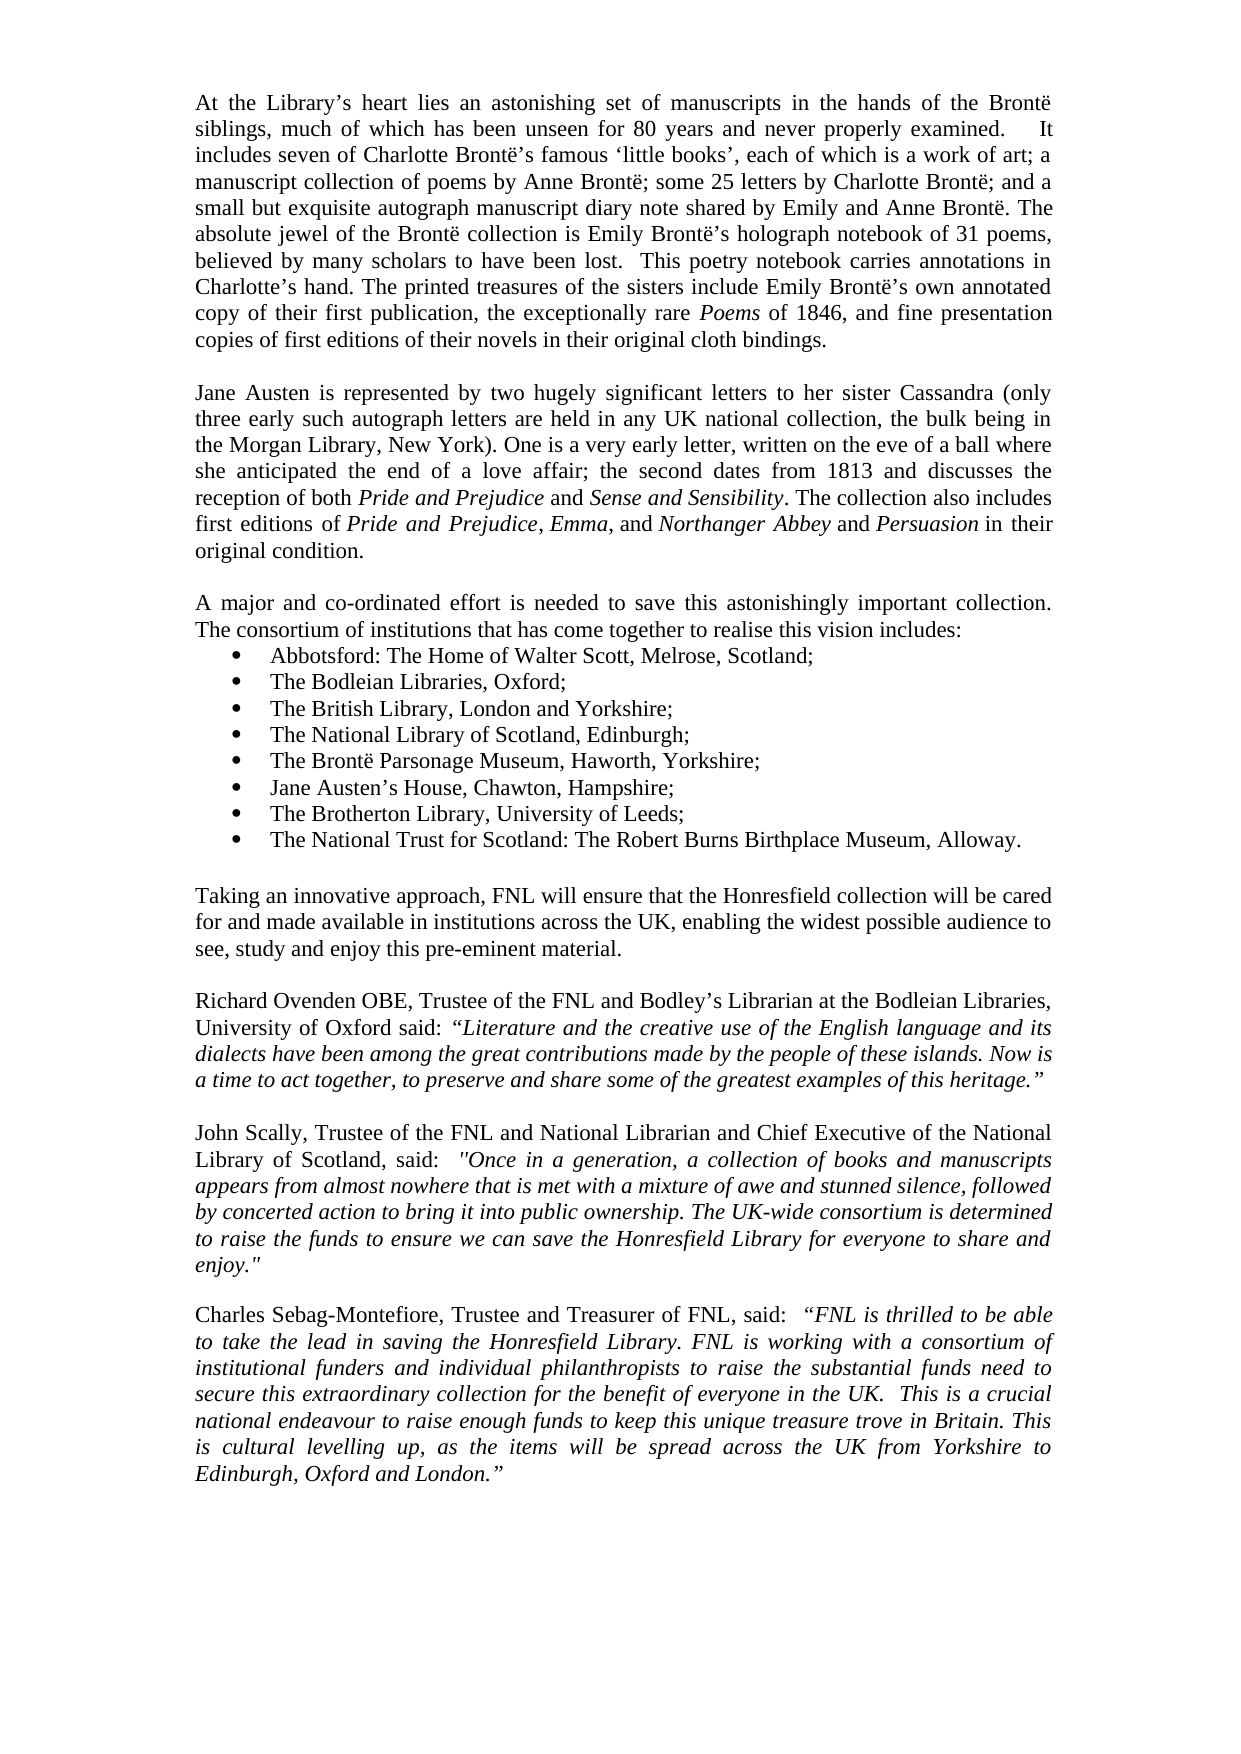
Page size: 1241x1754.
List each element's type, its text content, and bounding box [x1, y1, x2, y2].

list The Bodleian Libraries, Oxford; [232, 668, 1053, 695]
text Richard Ovenden OBE, Trustee of the FNL and Bodley’s Librarian at the Bodleian Libraries, University of Oxford said: “Literature and the creative use of the English language and its dialects have been among the great contributions made by the people of these islands. Now is a time to act together, to preserve and share some of the greatest examples of this heritage.” [195, 1162, 1053, 1268]
list Abbotsford: The Home of Walter Scott, Melrose, Scotland; [232, 642, 1053, 668]
text Jane Austen is represented by two hugely significant letters to her sister Cassandra (only three early such autograph letters are held in any UK national collection, the bulk being in the Morgan Library, New York). One is a very early letter, written on the eve of a ball where she anticipated the end of a love affair; the second dates from 1813 and discusses the reception of both Pride and Prejudice and Sense and Sensibility. The collection also includes first editions of Pride and Prejudice, Emma, and Northanger Abbey and Persuasion in their original condition. [195, 378, 1053, 563]
list The National Library of Scotland, Edinburgh; [232, 779, 1053, 806]
list The British Library, London and Yorkshire; [232, 724, 1053, 750]
list The Brotherton Library, University of Leeds; [232, 946, 1053, 972]
text At the Library’s heart lies an astonishing set of manuscripts in the hands of the Brontë siblings, much of which has been unseen for 80 years and never properly examined. It includes seven of Charlotte Brontë’s famous ‘little books’, each of which is a work of art; a manuscript collection of poems by Anne Brontë; some 25 letters by Charlotte Brontë; and a small but exquisite autograph manuscript diary note shared by Emily and Anne Brontë. The absolute jewel of the Brontë collection is Emily Brontë’s holograph notebook of 31 poems, believed by many scholars to have been lost. This poetry notebook carries annotations in Charlotte’s hand. The printed treasures of the sisters include Emily Brontë’s own annotated copy of their first publication, the exceptionally rare Poems of 1846, and fine presentation copies of first editions of their novels in their original cloth bindings. [195, 89, 1053, 352]
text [195, 1476, 1053, 1582]
text A major and co-ordinated effort is needed to save this astonishingly important collection. The consortium of institutions that has come together to realise this vision includes: [195, 589, 1053, 642]
text John Scally, Trustee of the FNL and National Librarian and Chief Executive of the National Library of Scotland, said: ''Once in a generation, a collection of books and manuscripts appears from almost nowhere that is met with a mixture of awe and stunned silence, followed by concerted action to bring it into public ownership. The UK-wide consortium is determined to raise the funds to ensure we can save the Honresfield Library for everyone to share and enjoy." [195, 1294, 1053, 1476]
text Taking an innovative approach, FNL will ensure that the Honresfield collection will be cared for and made available in institutions across the UK, enabling the widest possible audience to see, study and enjoy this pre-eminent material. [195, 1057, 1053, 1136]
list Jane Austen’s House, Chawton, Hampshire; [232, 891, 1053, 917]
list The Brontë Parsonage Museum, Haworth, Yorkshire; [232, 835, 1053, 861]
list The National Trust for Scotland: The Robert Burns Birthplace Museum, Alloway. [232, 1002, 1053, 1028]
